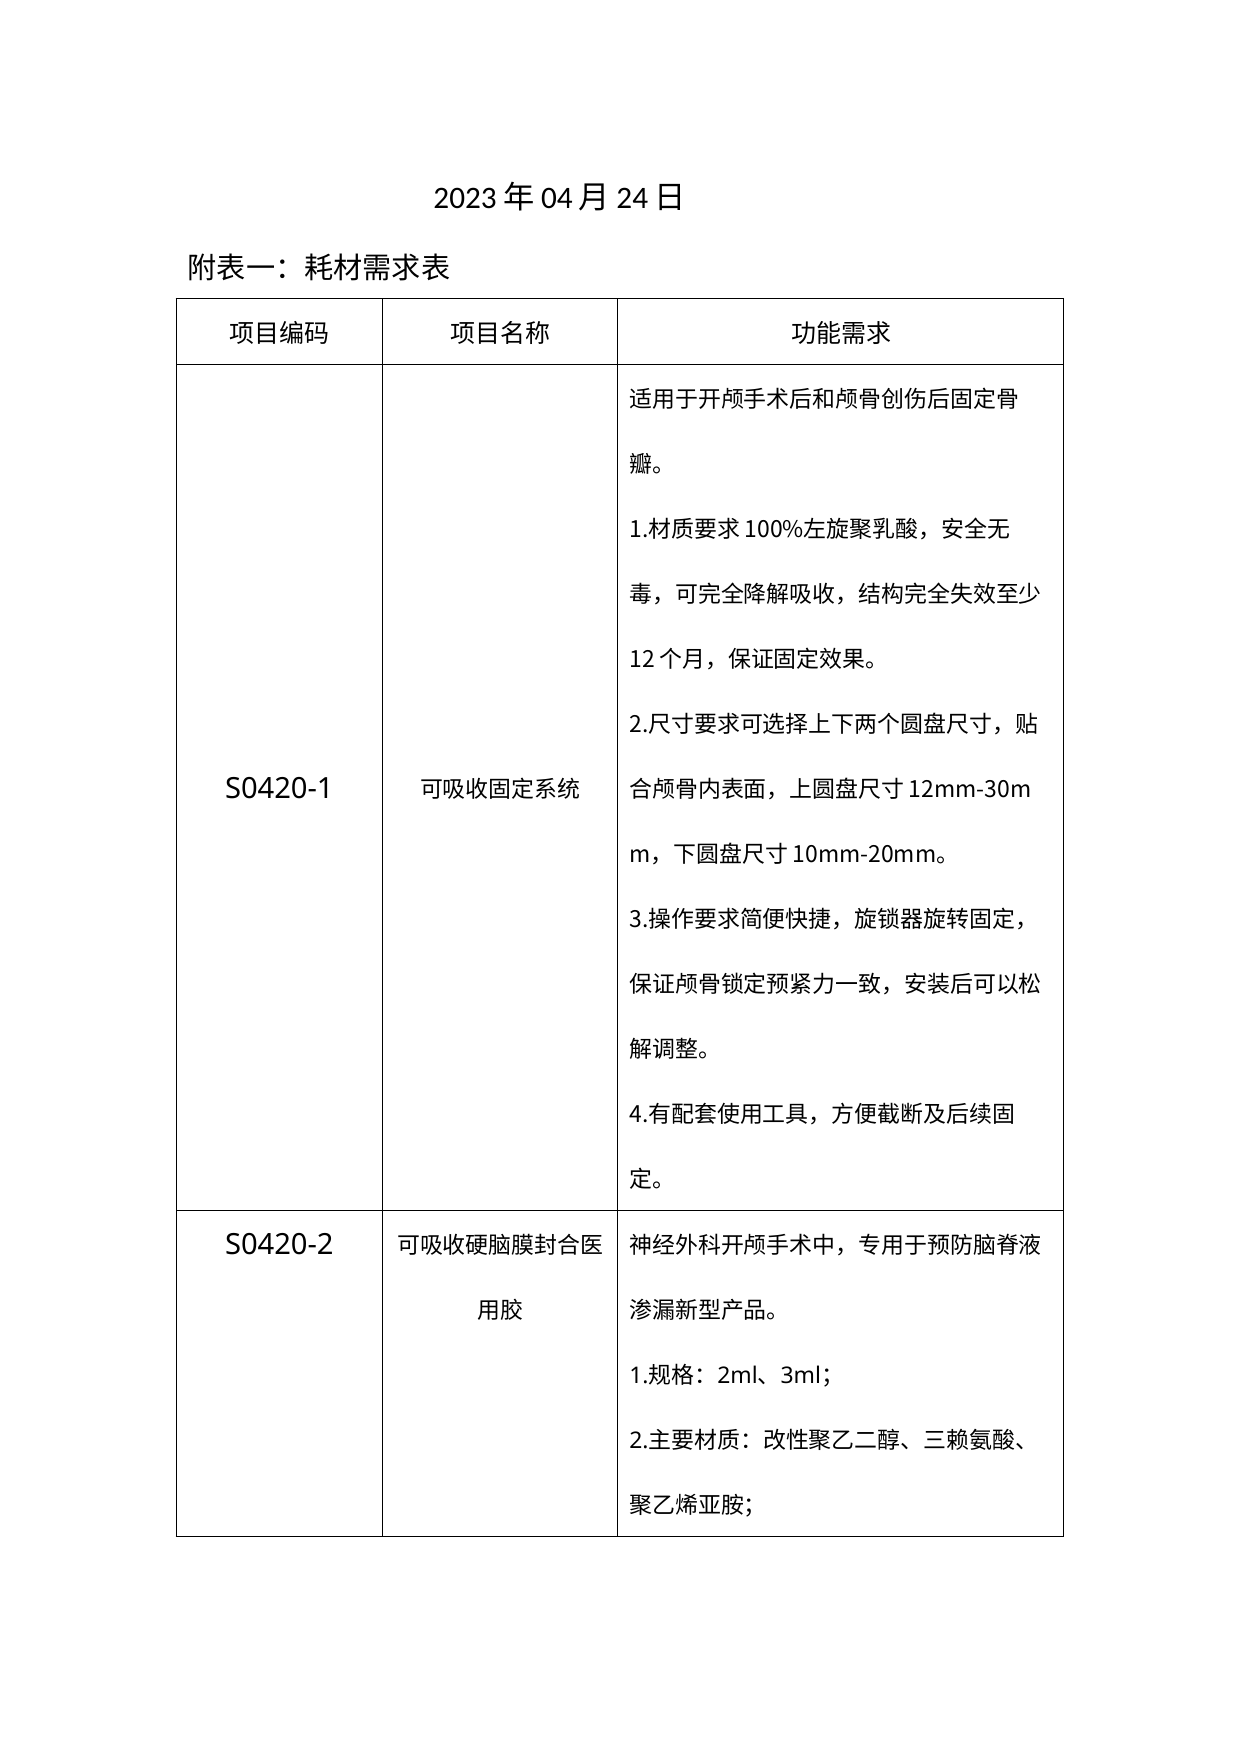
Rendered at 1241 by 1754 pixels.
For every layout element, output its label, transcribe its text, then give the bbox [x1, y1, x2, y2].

table_cell 适用于开颅手术后和颅骨创伤后固定骨瓣。 1.材质要求100%左旋聚乳酸，安全无毒，可完全降解吸收，结构完全失效至少12个月，保证固定效果。 2.尺寸要求可选择上下两个圆盘尺寸，贴合颅骨内表面，上圆盘尺寸12mm-30mm，下圆盘尺寸10mm-20mm。 3.操作要求简便快捷，旋锁器旋转固定，保证颅骨锁定预紧力一致，安装后可以松解调整。 4.有配套使用工具，方便截断及后续固定。 [618, 365, 1063, 1210]
table_cell S0420-1 [177, 365, 382, 1210]
table_header 功能需求 [618, 299, 1063, 364]
table_header 项目名称 [383, 299, 617, 364]
table_cell 可吸收固定系统 [383, 365, 617, 1210]
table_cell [618, 1211, 1063, 1536]
table_header 项目编码 [177, 299, 382, 364]
list 2023年04月24日 [187, 162, 958, 227]
text 附表一：耗材需求表 [187, 233, 1053, 298]
table_cell 可吸收硬脑膜封合医用胶 [383, 1211, 617, 1536]
table_cell S0420-2 [177, 1211, 382, 1536]
